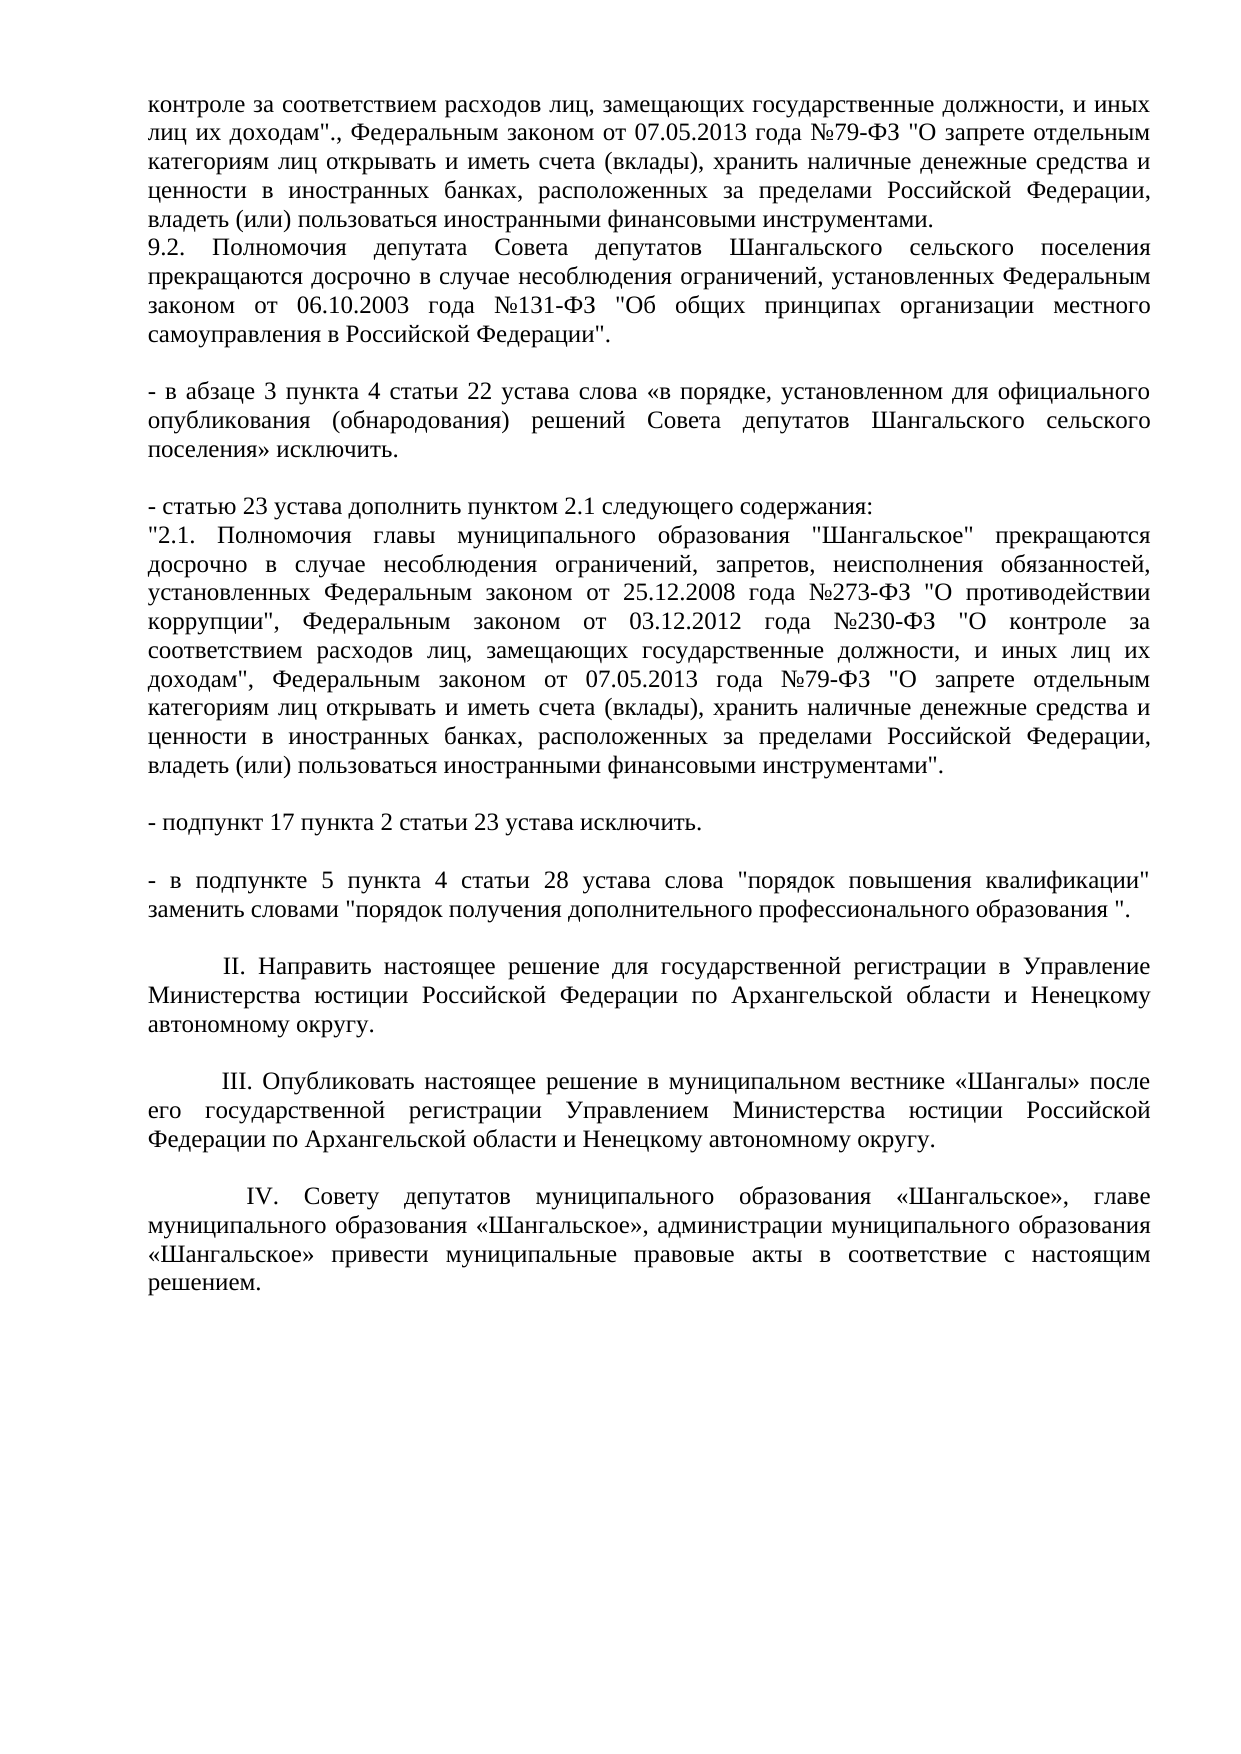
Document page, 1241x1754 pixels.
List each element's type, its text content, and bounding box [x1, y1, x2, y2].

text II. Направить настоящее решение для государственной регистрации в Управление Министерства юстиции Российской Федерации по Архангельской области и Ненецкому автономному округу. [148, 951, 1152, 1037]
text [148, 89, 1152, 232]
text - подпункт 17 пункта 2 статьи 23 устава исключить. [148, 807, 1152, 836]
text - статью 23 устава дополнить пунктом 2.1 следующего содержания: [148, 491, 1152, 520]
text "2.1. Полномочия главы муниципального образования "Шангальское" прекращаются досрочно в случае несоблюдения ограничений, запретов, неисполнения обязанностей, установленных Федеральным законом от 25.12.2008 года №273-ФЗ "О противодействии коррупции", Федеральным законом от 03.12.2012 года №230-ФЗ "О контроле за соответствием расходов лиц, замещающих государственные должности, и иных лиц их доходам", Федеральным законом от 07.05.2013 года №79-ФЗ "О запрете отдельным категориям лиц открывать и иметь счета (вклады), хранить наличные денежные средства и ценности в иностранных банках, расположенных за пределами Российской Федерации, владеть (или) пользоваться иностранными финансовыми инструментами". [148, 520, 1152, 779]
text 9.2. Полномочия депутата Совета депутатов Шангальского сельского поселения прекращаются досрочно в случае несоблюдения ограничений, установленных Федеральным законом от 06.10.2003 года №131-ФЗ "Об общих принципах организации местного самоуправления в Российской Федерации". [148, 232, 1152, 347]
text IV. Совету депутатов муниципального образования «Шангальское», главе муниципального образования «Шангальское», администрации муниципального образования «Шангальское» привести муниципальные правовые акты в соответствие с настоящим решением. [148, 1181, 1152, 1296]
text - в подпункте 5 пункта 4 статьи 28 устава слова "порядок повышения квалификации" заменить словами "порядок получения дополнительного профессионального образования ". [148, 865, 1152, 922]
text - в абзаце 3 пункта 4 статьи 22 устава слова «в порядке, установленном для официального опубликования (обнародования) решений Совета депутатов Шангальского сельского поселения» исключить. [148, 376, 1152, 462]
text III. Опубликовать настоящее решение в муниципальном вестнике «Шангалы» после его государственной регистрации Управлением Министерства юстиции Российской Федерации по Архангельской области и Ненецкому автономному округу. [148, 1066, 1152, 1152]
